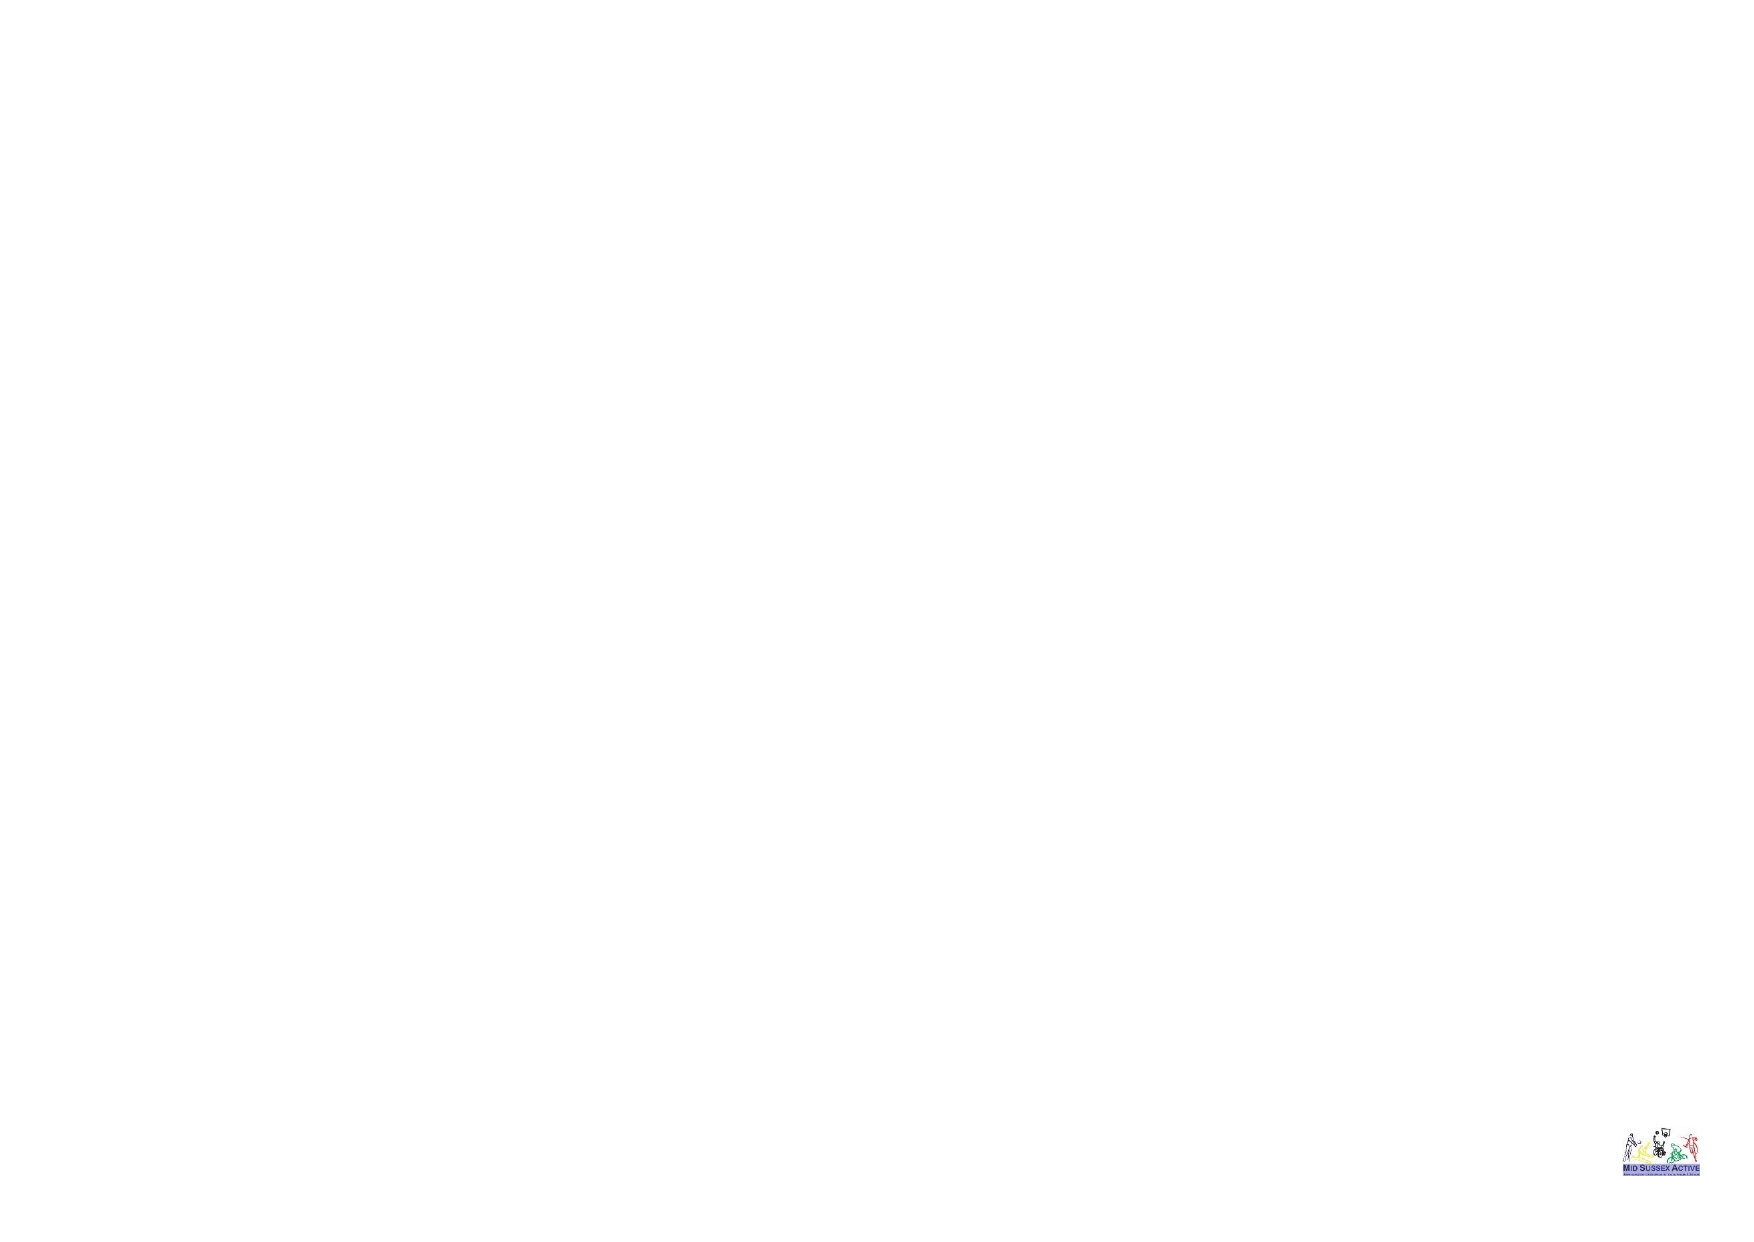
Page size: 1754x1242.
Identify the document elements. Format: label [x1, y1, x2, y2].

picture [1622, 1127, 1700, 1176]
